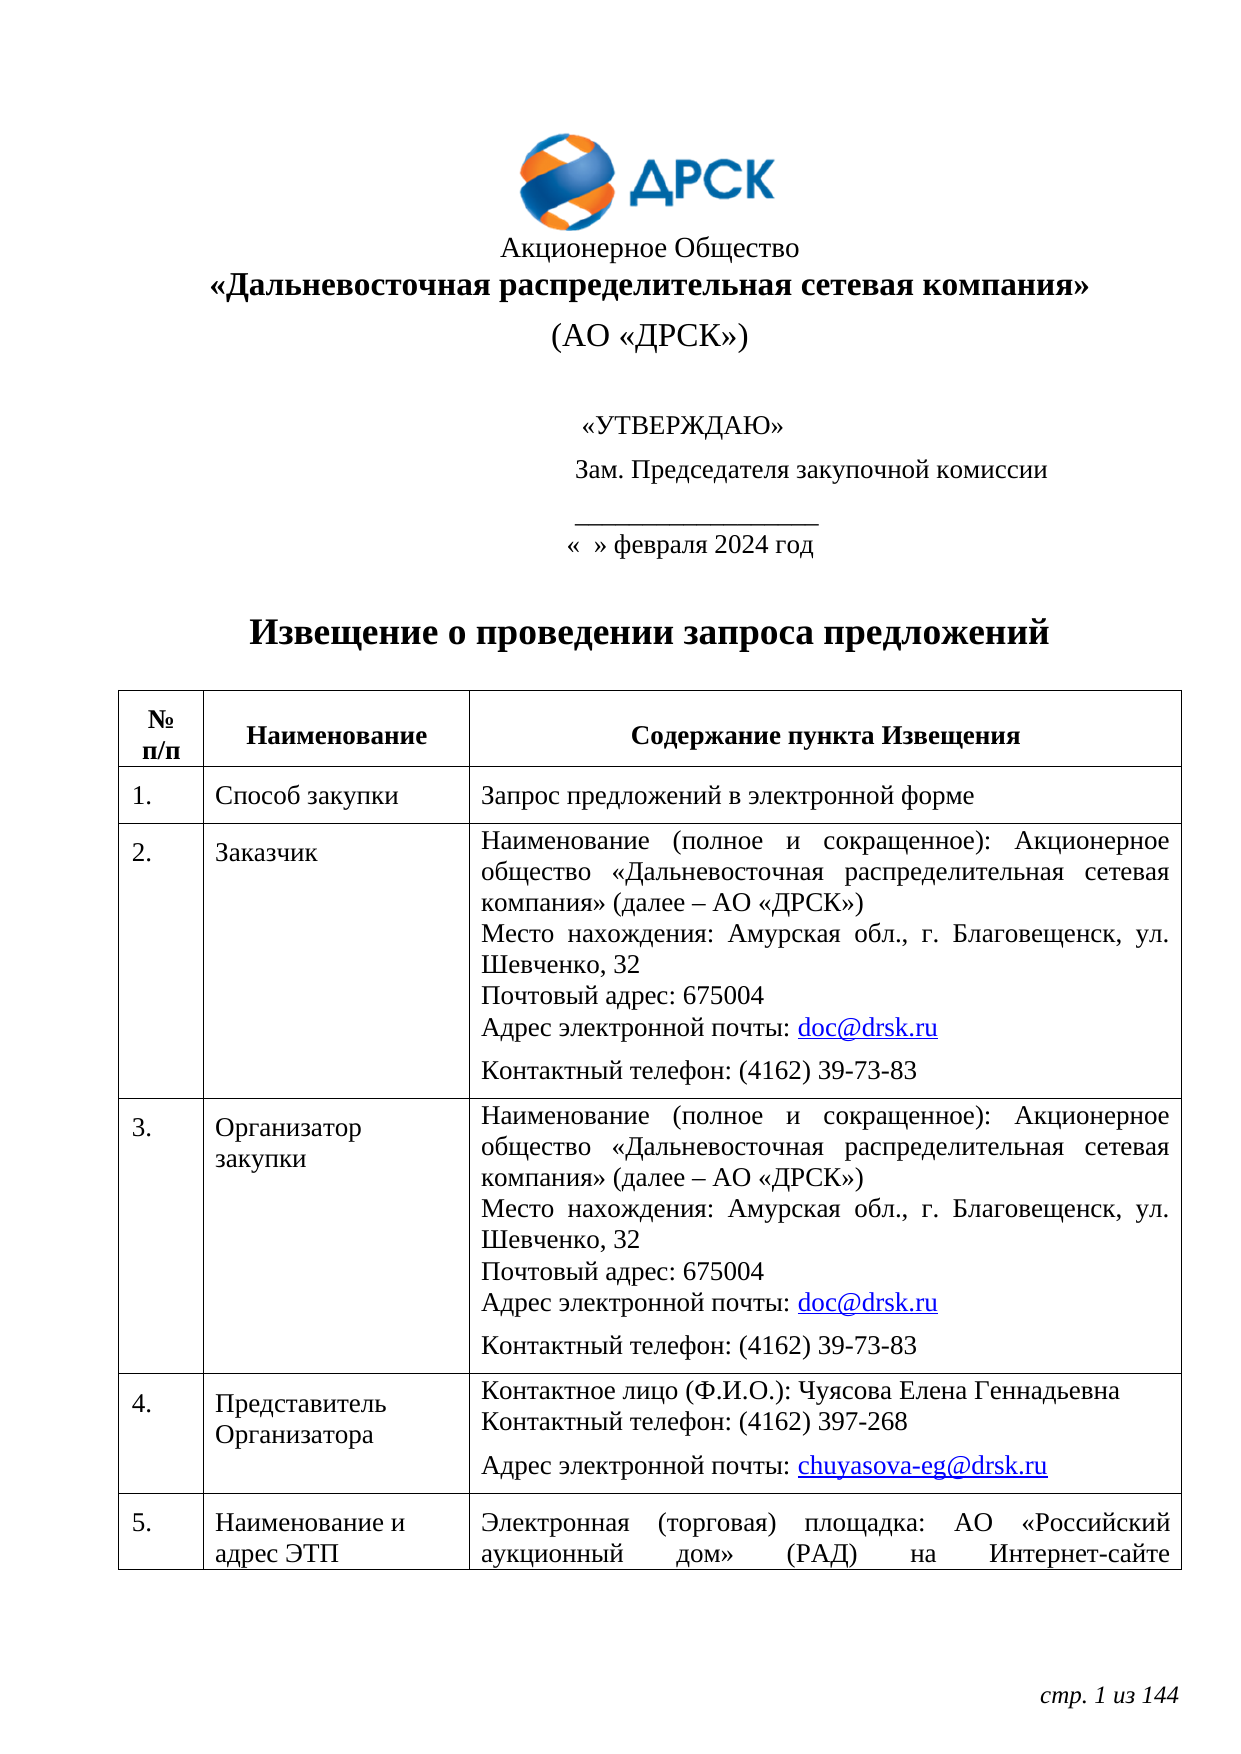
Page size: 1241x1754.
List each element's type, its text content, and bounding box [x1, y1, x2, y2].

table_cell Способ закупки [204, 767, 469, 823]
table_cell [119, 824, 203, 1098]
text «УТВЕРЖДАЮ» [575, 409, 1181, 441]
text Извещение о проведении запроса предложений [118, 609, 1181, 652]
table_cell Заказчик [204, 824, 469, 1098]
table_cell [119, 1494, 203, 1568]
table_cell Организатор закупки [204, 1099, 469, 1373]
table_header № п/п [119, 691, 203, 766]
table_cell Контактное лицо (Ф.И.О.): Чуясова Елена Геннадьевна Контактный телефон: (4162) 397-268 Адрес электронной почты: chuyasova-eg@drsk.ru [470, 1374, 1181, 1493]
table_cell [119, 767, 203, 823]
text Акционерное Общество [118, 231, 1181, 264]
table_cell [119, 1099, 203, 1373]
table_cell Наименование (полное и сокращенное): Акционерное общество «Дальневосточная распределительная сетевая компания» (далее – АО «ДРСК») Место нахождения: Амурская обл., г. Благовещенск, ул. Шевченко, 32 Почтовый адрес: 675004 Адрес электронной почты: doc@drsk.ru Контактный телефон: (4162) 39-73-83 [470, 824, 1181, 1098]
text (АО «ДРСК») [118, 315, 1181, 353]
text Зам. Председателя закупочной комиссии [575, 453, 1181, 484]
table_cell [204, 1494, 469, 1568]
picture [515, 130, 793, 231]
text « » февраля 2024 год [118, 528, 1181, 559]
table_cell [470, 1494, 1181, 1568]
table_header Наименование [204, 691, 469, 766]
table_header Содержание пункта Извещения [470, 691, 1181, 766]
table_cell Запрос предложений в электронной форме [470, 767, 1181, 823]
text __________________ [575, 497, 1181, 528]
table_cell [119, 1374, 203, 1493]
table_cell Представитель Организатора [204, 1374, 469, 1493]
text «Дальневосточная распределительная сетевая компания» [118, 264, 1181, 302]
table_cell Наименование (полное и сокращенное): Акционерное общество «Дальневосточная распределительная сетевая компания» (далее – АО «ДРСК») Место нахождения: Амурская обл., г. Благовещенск, ул. Шевченко, 32 Почтовый адрес: 675004 Адрес электронной почты: doc@drsk.ru Контактный телефон: (4162) 39-73-83 [470, 1099, 1181, 1373]
